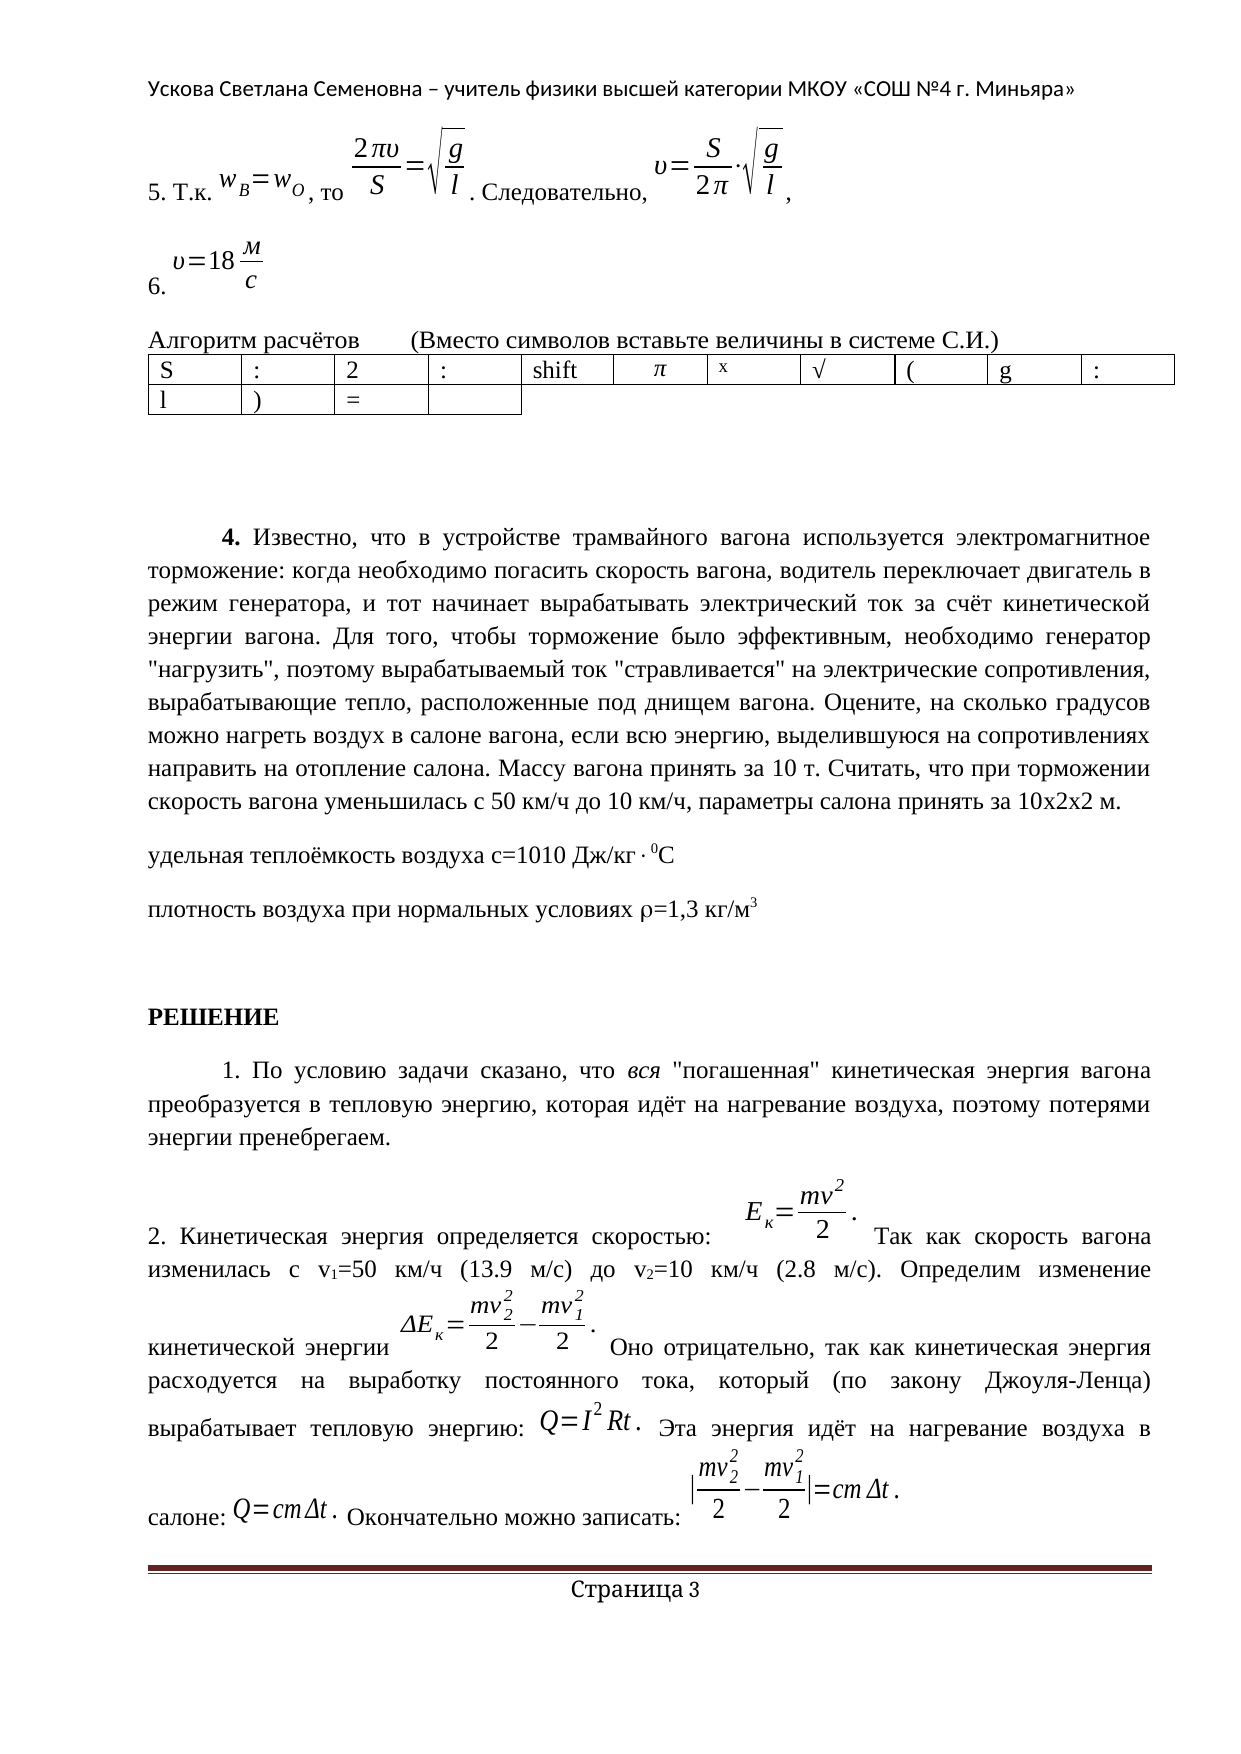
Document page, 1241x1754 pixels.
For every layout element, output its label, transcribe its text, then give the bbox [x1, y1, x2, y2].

table_header : [242, 355, 334, 384]
table_header x [708, 355, 800, 384]
table_header : [1082, 355, 1174, 384]
text 6. [148, 231, 1152, 300]
text 5. Т.к. , то . Следовательно, , [148, 127, 1152, 205]
table_header [614, 355, 707, 384]
text РЕШЕНИЕ [148, 1002, 1152, 1031]
text 1. По условию задачи сказано, что вся "погашенная" кинетическая энергия вагона преобразуется в тепловую энергию, которая идёт на нагревание воздуха, поэтому потерями энергии пренебрегаем. [148, 1056, 1152, 1150]
text 2. Кинетическая энергия определяется скоростью: Так как скорость вагона изменилась с v1=50 км/ч (13.9 м/с) до v2=10 км/ч (2.8 м/с). Определим изменение кинетической энергии Оно отрицательно, так как кинетическая энергия расходуется на выработку постоянного тока, который (по закону Джоуля-Ленца) вырабатывает тепловую энергию: Эта энергия идёт на нагревание воздуха в салоне: Окончательно можно записать: [148, 1176, 1152, 1531]
text Алгоритм расчётов (Вместо символов вставьте величины в системе С.И.) [148, 325, 1152, 354]
table_header : [429, 355, 521, 384]
table_header 2 [335, 355, 428, 384]
table_cell [429, 385, 521, 413]
text 4. Известно, что в устройстве трамвайного вагона используется электромагнитное торможение: когда необходимо погасить скорость вагона, водитель переключает двигатель в режим генератора, и тот начинает вырабатывать электрический ток за счёт кинетической энергии вагона. Для того, чтобы торможение было эффективным, необходимо генератор "нагрузить", поэтому вырабатываемый ток "стравливается" на электрические сопротивления, вырабатывающие тепло, расположенные под днищем вагона. Оцените, на сколько градусов можно нагреть воздух в салоне вагона, если всю энергию, выделившуюся на сопротивлениях направить на отопление салона. Массу вагона принять за 10 т. Считать, что при торможении скорость вагона уменьшилась с 50 км/ч до 10 км/ч, параметры салона принять за 10x2x2 м. [148, 522, 1152, 815]
table_cell ) [242, 385, 334, 413]
table_header shift [522, 355, 613, 384]
table_cell = [335, 385, 428, 413]
table_cell l [149, 385, 241, 413]
table_header ( [896, 355, 987, 384]
text удельная теплоёмкость воздуха с=1010 Дж/кг0С [148, 840, 1152, 869]
text плотность воздуха при нормальных условиях =1,3 кг/м3 [148, 894, 1152, 923]
table_header g [988, 355, 1081, 384]
table_header S [149, 355, 241, 384]
table_header √ [801, 355, 894, 384]
